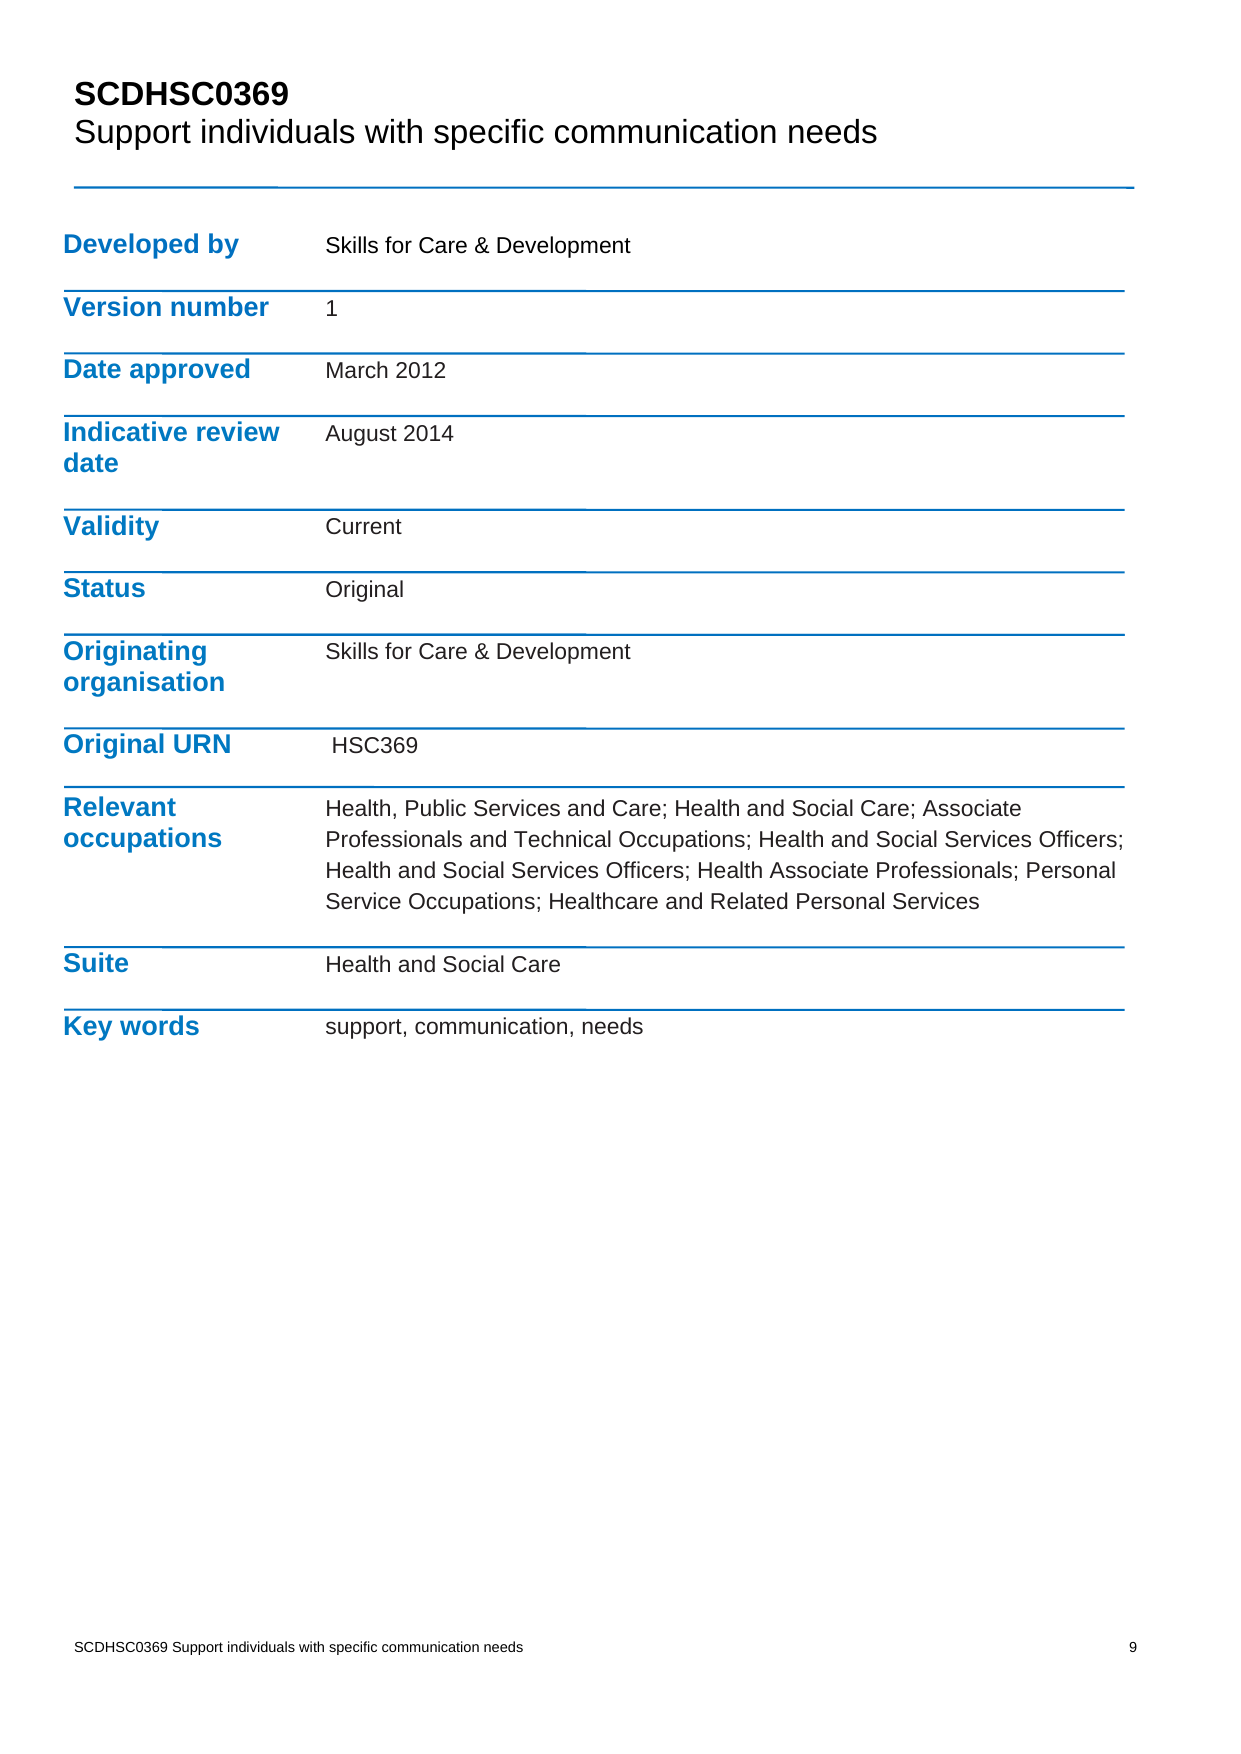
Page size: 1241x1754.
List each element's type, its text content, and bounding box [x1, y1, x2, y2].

table_cell Validity [52, 510, 314, 572]
table_cell Health and Social Care [314, 947, 1137, 1010]
table_cell 1 [314, 291, 1137, 353]
table_header Skills for Care & Development [314, 229, 1137, 291]
table_cell Current [314, 510, 1137, 572]
table_cell support, communication, needs [314, 1010, 1137, 1072]
table_cell Originating organisation [52, 635, 314, 728]
table_cell Suite [52, 947, 314, 1010]
table_cell Relevant occupations [52, 791, 314, 947]
table_cell Indicative review date [52, 416, 314, 510]
table_cell Health, Public Services and Care; Health and Social Care; Associate Professionals and Technical Occupations; Health and Social Services Officers; Health and Social Services Officers; Health Associate Professionals; Personal Service Occupations; Healthcare and Related Personal Services [314, 791, 1137, 947]
table_cell Original [314, 572, 1137, 635]
table_cell August 2014 [314, 416, 1137, 510]
table_cell Status [52, 572, 314, 635]
table_cell HSC369 [314, 729, 1137, 791]
table_cell Original URN [52, 729, 314, 791]
table_cell Version number [52, 291, 314, 353]
table_cell Date approved [52, 354, 314, 416]
table_header Developed by [52, 229, 314, 291]
table_cell March 2012 [314, 354, 1137, 416]
table_cell Skills for Care & Development [314, 635, 1137, 728]
table_cell Key words [52, 1010, 314, 1072]
